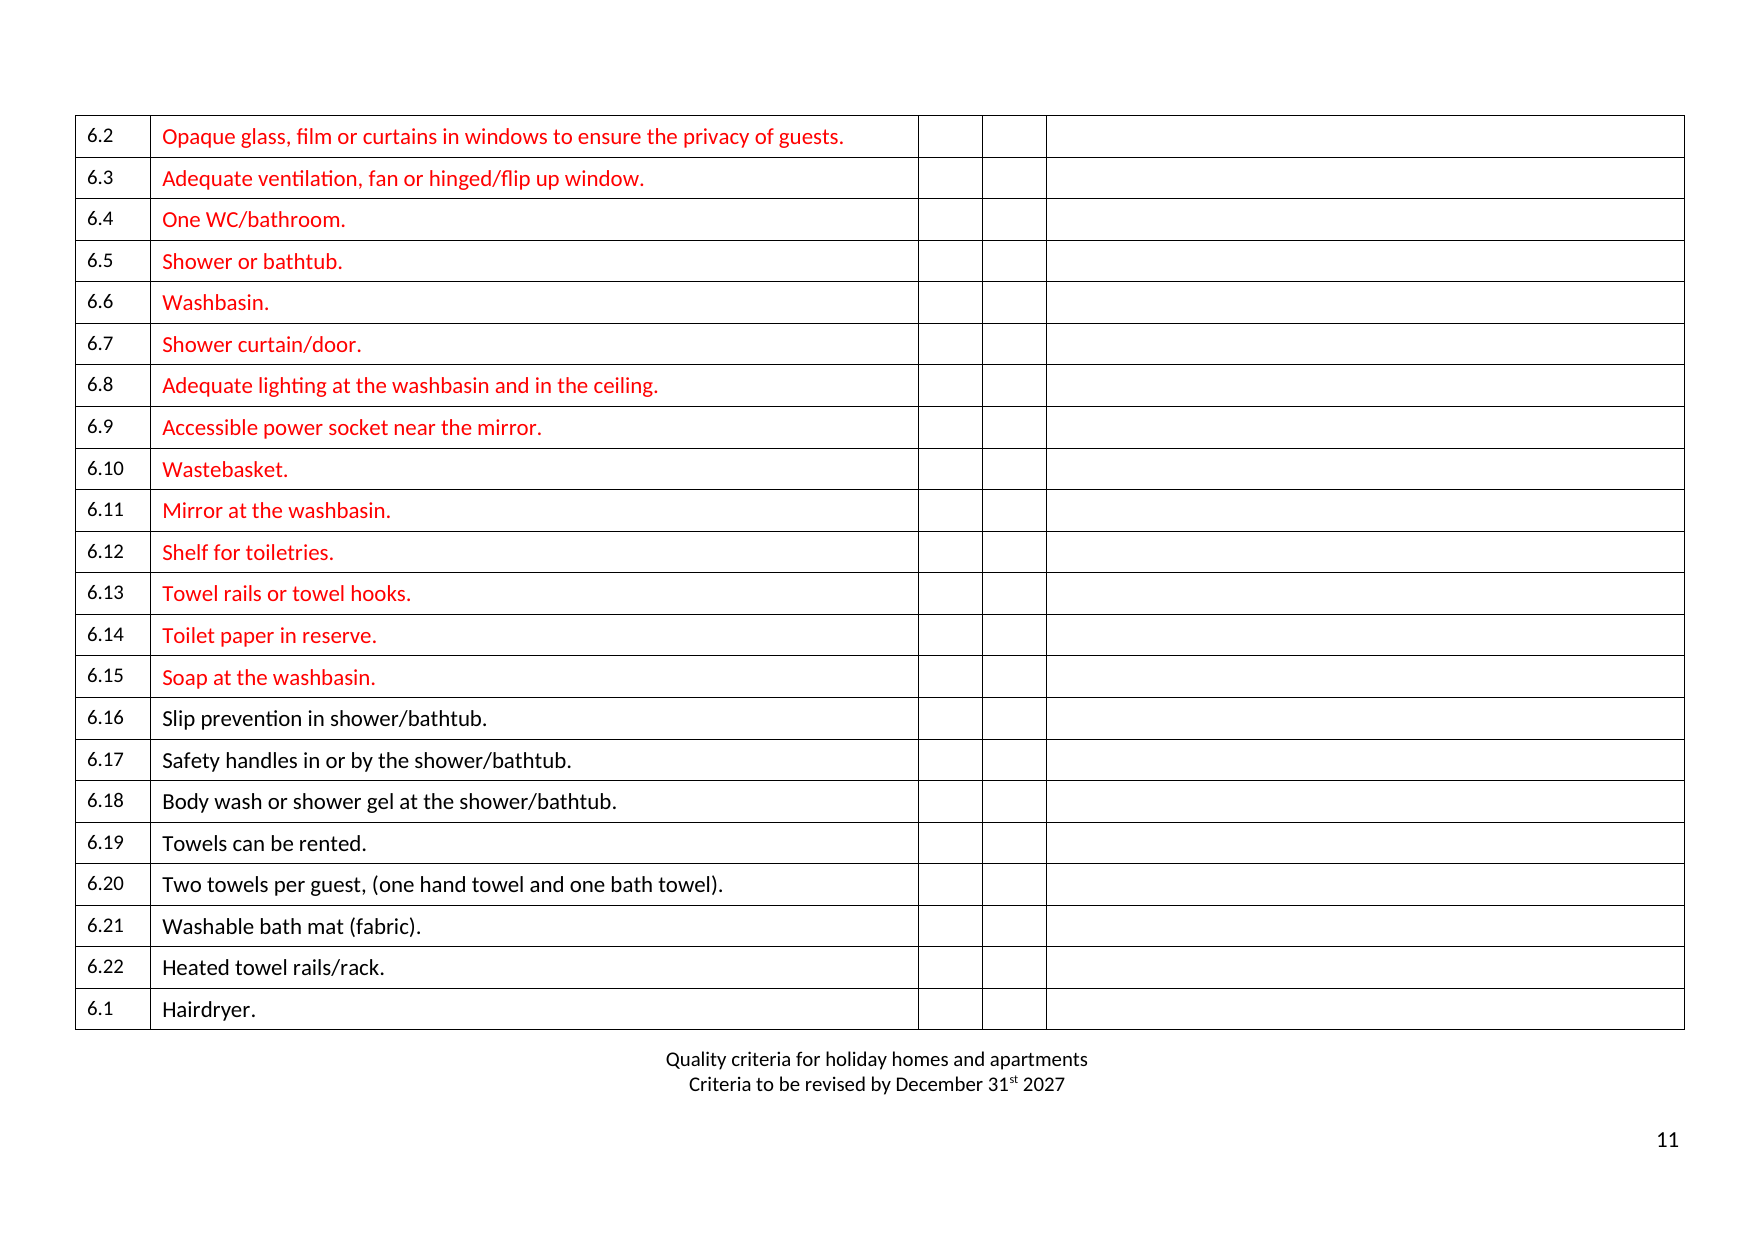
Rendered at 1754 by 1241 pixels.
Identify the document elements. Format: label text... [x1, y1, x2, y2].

table_cell 6.10 [76, 449, 150, 489]
table_cell 6.16 [76, 698, 150, 738]
table_cell Shower or bathtub. [151, 241, 918, 281]
table_cell [983, 781, 1046, 822]
table_cell [1047, 573, 1684, 614]
table_cell [1047, 199, 1684, 240]
table_cell Body wash or shower gel at the shower/bathtub. [151, 781, 918, 822]
table_cell [983, 740, 1046, 780]
table_cell [919, 989, 982, 1029]
table_cell [919, 324, 982, 364]
table_cell [919, 532, 982, 572]
table_cell 6.8 [76, 365, 150, 406]
table_cell [919, 740, 982, 780]
table_cell [1047, 158, 1684, 198]
table_cell [983, 947, 1046, 988]
table_cell [919, 199, 982, 240]
table_cell 6.3 [76, 158, 150, 198]
table_cell [1047, 823, 1684, 863]
table_cell 6.18 [76, 781, 150, 822]
table_cell [919, 781, 982, 822]
table_cell 6.9 [76, 407, 150, 447]
table_cell [1047, 615, 1684, 655]
table_cell 6.2 [76, 116, 150, 157]
table_cell 6.1 [76, 989, 150, 1029]
table_cell [983, 532, 1046, 572]
table_cell [919, 656, 982, 697]
table_cell [919, 407, 982, 447]
table_cell [1047, 449, 1684, 489]
table_cell Mirror at the washbasin. [151, 490, 918, 531]
table_cell [983, 407, 1046, 447]
table_cell [983, 449, 1046, 489]
table_cell [983, 864, 1046, 905]
table_cell [983, 615, 1046, 655]
table_cell [919, 365, 982, 406]
table_cell 6.17 [76, 740, 150, 780]
table_cell [983, 282, 1046, 323]
table_cell Slip prevention in shower/bathtub. [151, 698, 918, 738]
table_cell [1047, 698, 1684, 738]
table_cell 6.19 [76, 823, 150, 863]
table_cell Heated towel rails/rack. [151, 947, 918, 988]
table_cell [1047, 989, 1684, 1029]
table_cell Two towels per guest, (one hand towel and one bath towel). [151, 864, 918, 905]
table_cell 6.21 [76, 906, 150, 946]
table_cell Shelf for toiletries. [151, 532, 918, 572]
table_cell [919, 490, 982, 531]
table_cell [983, 116, 1046, 157]
table_cell 6.11 [76, 490, 150, 531]
table_cell [983, 490, 1046, 531]
table_cell [1047, 781, 1684, 822]
table_cell Shower curtain/door. [151, 324, 918, 364]
table_cell 6.4 [76, 199, 150, 240]
table_cell [983, 199, 1046, 240]
table_cell 6.15 [76, 656, 150, 697]
table_cell 6.13 [76, 573, 150, 614]
table_cell [1047, 490, 1684, 531]
table_cell [919, 573, 982, 614]
table_cell Accessible power socket near the mirror. [151, 407, 918, 447]
table_cell Toilet paper in reserve. [151, 615, 918, 655]
table_cell [1047, 906, 1684, 946]
table_cell [1047, 947, 1684, 988]
table_cell [983, 989, 1046, 1029]
table_cell Towels can be rented. [151, 823, 918, 863]
table_cell Safety handles in or by the shower/bathtub. [151, 740, 918, 780]
table_cell Adequate ventilation, fan or hinged/flip up window. [151, 158, 918, 198]
table_cell [919, 282, 982, 323]
table_cell [983, 656, 1046, 697]
table_cell [919, 241, 982, 281]
table_cell 6.22 [76, 947, 150, 988]
table_cell [919, 947, 982, 988]
table_cell [983, 573, 1046, 614]
table_cell [919, 864, 982, 905]
table_cell [1047, 740, 1684, 780]
table_cell [919, 158, 982, 198]
table_cell Towel rails or towel hooks. [151, 573, 918, 614]
table_cell [919, 906, 982, 946]
table_cell [1047, 532, 1684, 572]
table_cell [1047, 116, 1684, 157]
table_cell [1047, 864, 1684, 905]
table_cell Wastebasket. [151, 449, 918, 489]
table_cell [919, 116, 982, 157]
table_cell [919, 615, 982, 655]
table_cell [1047, 324, 1684, 364]
table_cell [983, 241, 1046, 281]
table_cell [983, 365, 1046, 406]
table_cell [1047, 282, 1684, 323]
table_cell [983, 158, 1046, 198]
table_cell Washbasin. [151, 282, 918, 323]
table_cell [1047, 241, 1684, 281]
table_cell [983, 698, 1046, 738]
table_cell 6.7 [76, 324, 150, 364]
table_cell 6.5 [76, 241, 150, 281]
table_cell [1047, 656, 1684, 697]
table_cell [919, 449, 982, 489]
table_cell [1047, 407, 1684, 447]
table_cell Opaque glass, film or curtains in windows to ensure the privacy of guests. [151, 116, 918, 157]
table_cell [983, 906, 1046, 946]
table_cell Washable bath mat (fabric). [151, 906, 918, 946]
table_cell [983, 324, 1046, 364]
table_cell One WC/bathroom. [151, 199, 918, 240]
table_cell Hairdryer. [151, 989, 918, 1029]
table_cell Soap at the washbasin. [151, 656, 918, 697]
table_cell 6.20 [76, 864, 150, 905]
table_cell 6.14 [76, 615, 150, 655]
table_cell [983, 823, 1046, 863]
table_cell 6.12 [76, 532, 150, 572]
table_cell [919, 823, 982, 863]
table_cell Adequate lighting at the washbasin and in the ceiling. [151, 365, 918, 406]
table_cell [1047, 365, 1684, 406]
table_cell 6.6 [76, 282, 150, 323]
table_cell [919, 698, 982, 738]
